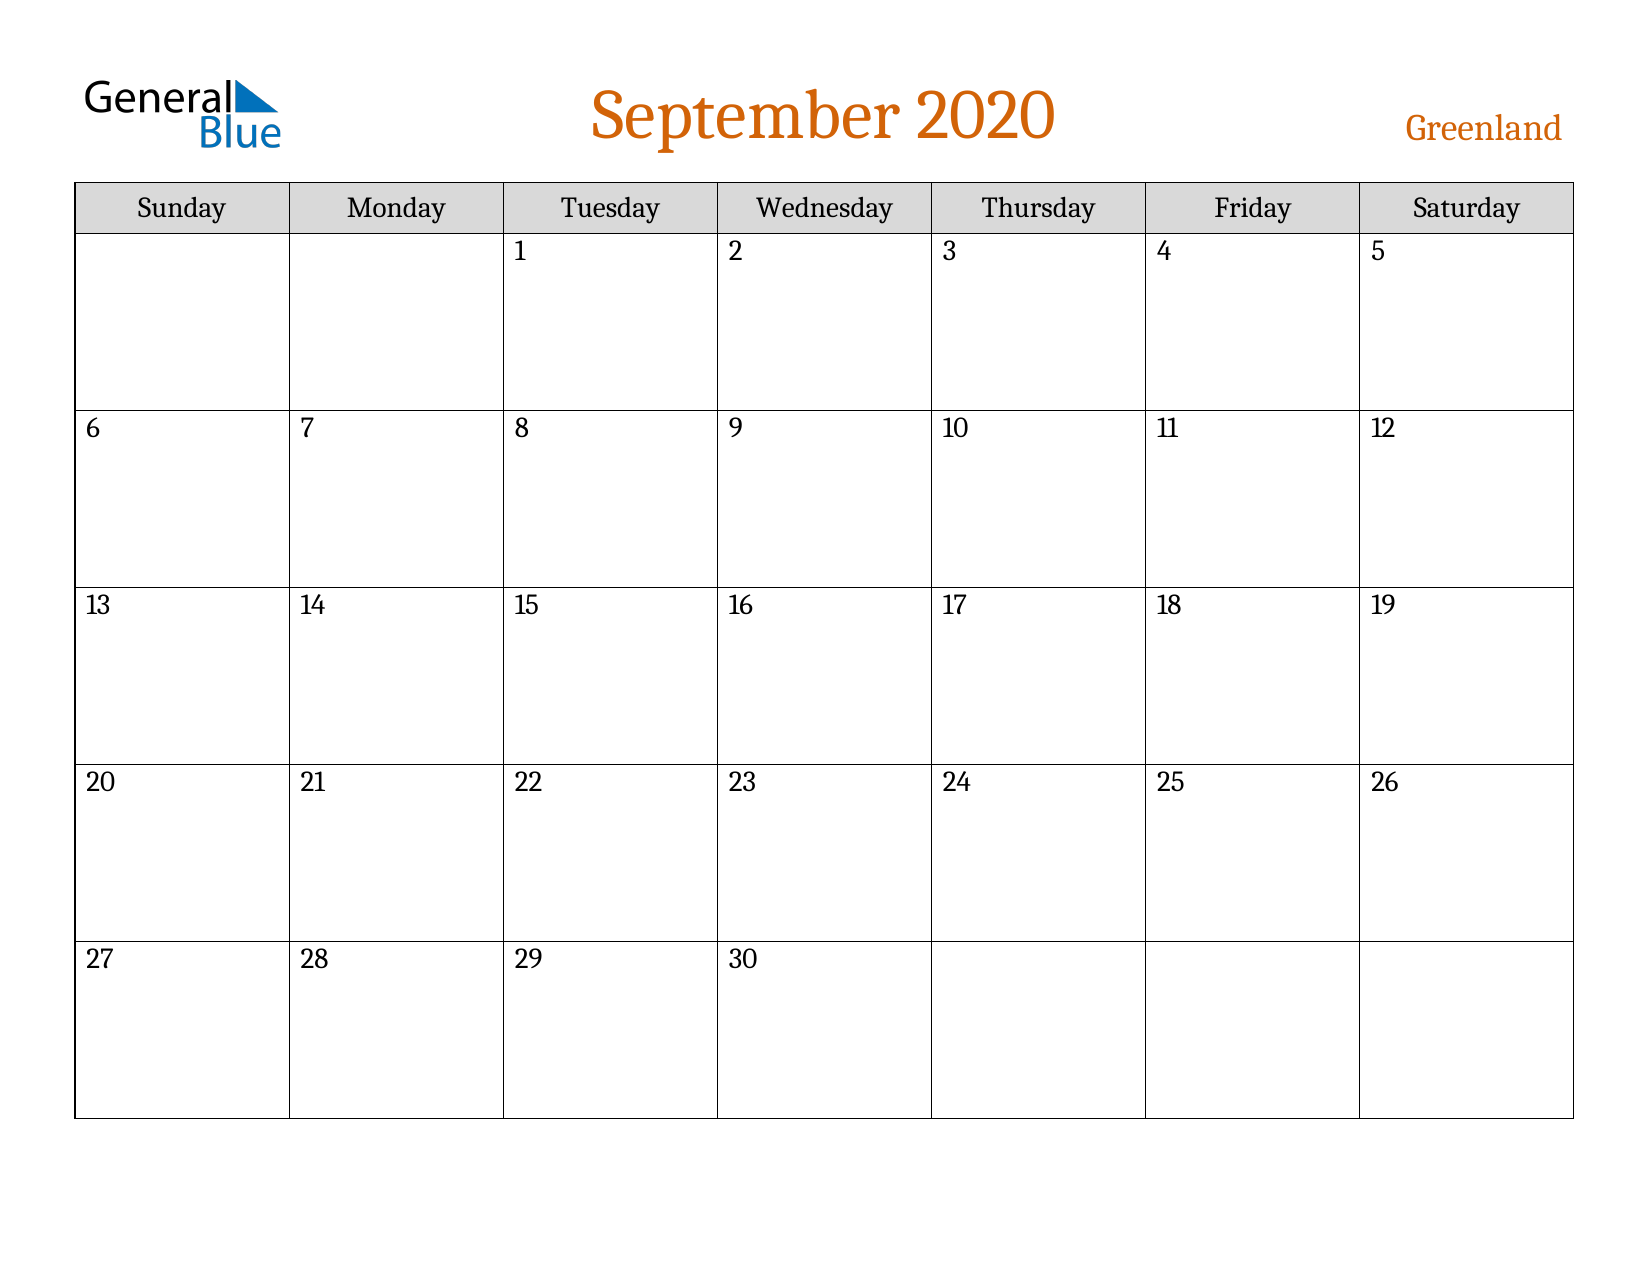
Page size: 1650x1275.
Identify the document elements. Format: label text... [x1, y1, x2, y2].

table_cell Wednesday [718, 183, 931, 233]
table_cell 9 [718, 411, 931, 452]
table_cell 20 [76, 765, 289, 806]
table_header September 2020 [503, 75, 1146, 182]
picture [85, 80, 281, 148]
table_cell [76, 983, 289, 1118]
table_header Greenland [1146, 75, 1574, 182]
table_cell 19 [1360, 588, 1573, 629]
table_cell [290, 629, 503, 764]
table_cell [1360, 983, 1573, 1118]
table_cell Sunday [76, 183, 289, 233]
table_cell [1360, 629, 1573, 764]
table_cell [1146, 275, 1359, 410]
table_cell [76, 275, 289, 410]
table_cell Monday [290, 183, 503, 233]
table_cell Saturday [1360, 183, 1573, 233]
table_cell [76, 629, 289, 764]
table_cell [1146, 806, 1359, 941]
table_cell 29 [504, 942, 717, 983]
table_cell [718, 983, 931, 1118]
table_cell 27 [76, 942, 289, 983]
table_cell 28 [290, 942, 503, 983]
table_cell 16 [718, 588, 931, 629]
table_cell 2 [718, 234, 931, 275]
table_cell [1146, 452, 1359, 587]
table_cell Thursday [932, 183, 1145, 233]
table_cell 17 [932, 588, 1145, 629]
table_cell [1360, 452, 1573, 587]
table_cell [718, 452, 931, 587]
table_cell [76, 806, 289, 941]
table_header [75, 75, 503, 182]
table_cell 22 [504, 765, 717, 806]
table_cell 10 [932, 411, 1145, 452]
table_cell [718, 806, 931, 941]
table_cell [76, 452, 289, 587]
table_cell [932, 942, 1145, 983]
table_cell [1360, 942, 1573, 983]
table_cell [290, 275, 503, 410]
table_cell 12 [1360, 411, 1573, 452]
table_cell 23 [718, 765, 931, 806]
table_cell 14 [290, 588, 503, 629]
table_cell [1146, 983, 1359, 1118]
table_cell [1360, 275, 1573, 410]
table_cell 11 [1146, 411, 1359, 452]
table_cell 21 [290, 765, 503, 806]
table_cell 13 [76, 588, 289, 629]
table_cell Tuesday [504, 183, 717, 233]
table_cell [932, 806, 1145, 941]
table_cell [290, 234, 503, 275]
table_cell [290, 806, 503, 941]
table_cell [504, 629, 717, 764]
table_cell 26 [1360, 765, 1573, 806]
table_cell Friday [1146, 183, 1359, 233]
table_cell [1146, 629, 1359, 764]
table_cell [932, 275, 1145, 410]
table_cell [718, 275, 931, 410]
table_cell [718, 629, 931, 764]
table_cell 8 [504, 411, 717, 452]
table_cell [76, 234, 289, 275]
table_cell 4 [1146, 234, 1359, 275]
table_cell 18 [1146, 588, 1359, 629]
table_cell 24 [932, 765, 1145, 806]
table_cell 1 [504, 234, 717, 275]
table_cell 15 [504, 588, 717, 629]
table_cell [504, 983, 717, 1118]
table_cell [932, 983, 1145, 1118]
table_cell [1146, 942, 1359, 983]
table_cell 7 [290, 411, 503, 452]
table_cell [932, 452, 1145, 587]
table_cell [504, 806, 717, 941]
table_cell [1360, 806, 1573, 941]
table_cell 30 [718, 942, 931, 983]
table_cell 25 [1146, 765, 1359, 806]
table_cell 3 [932, 234, 1145, 275]
table_cell [290, 983, 503, 1118]
table_cell [504, 452, 717, 587]
table_cell [290, 452, 503, 587]
table_cell [504, 275, 717, 410]
table_cell 6 [76, 411, 289, 452]
table_cell [932, 629, 1145, 764]
table_cell 5 [1360, 234, 1573, 275]
